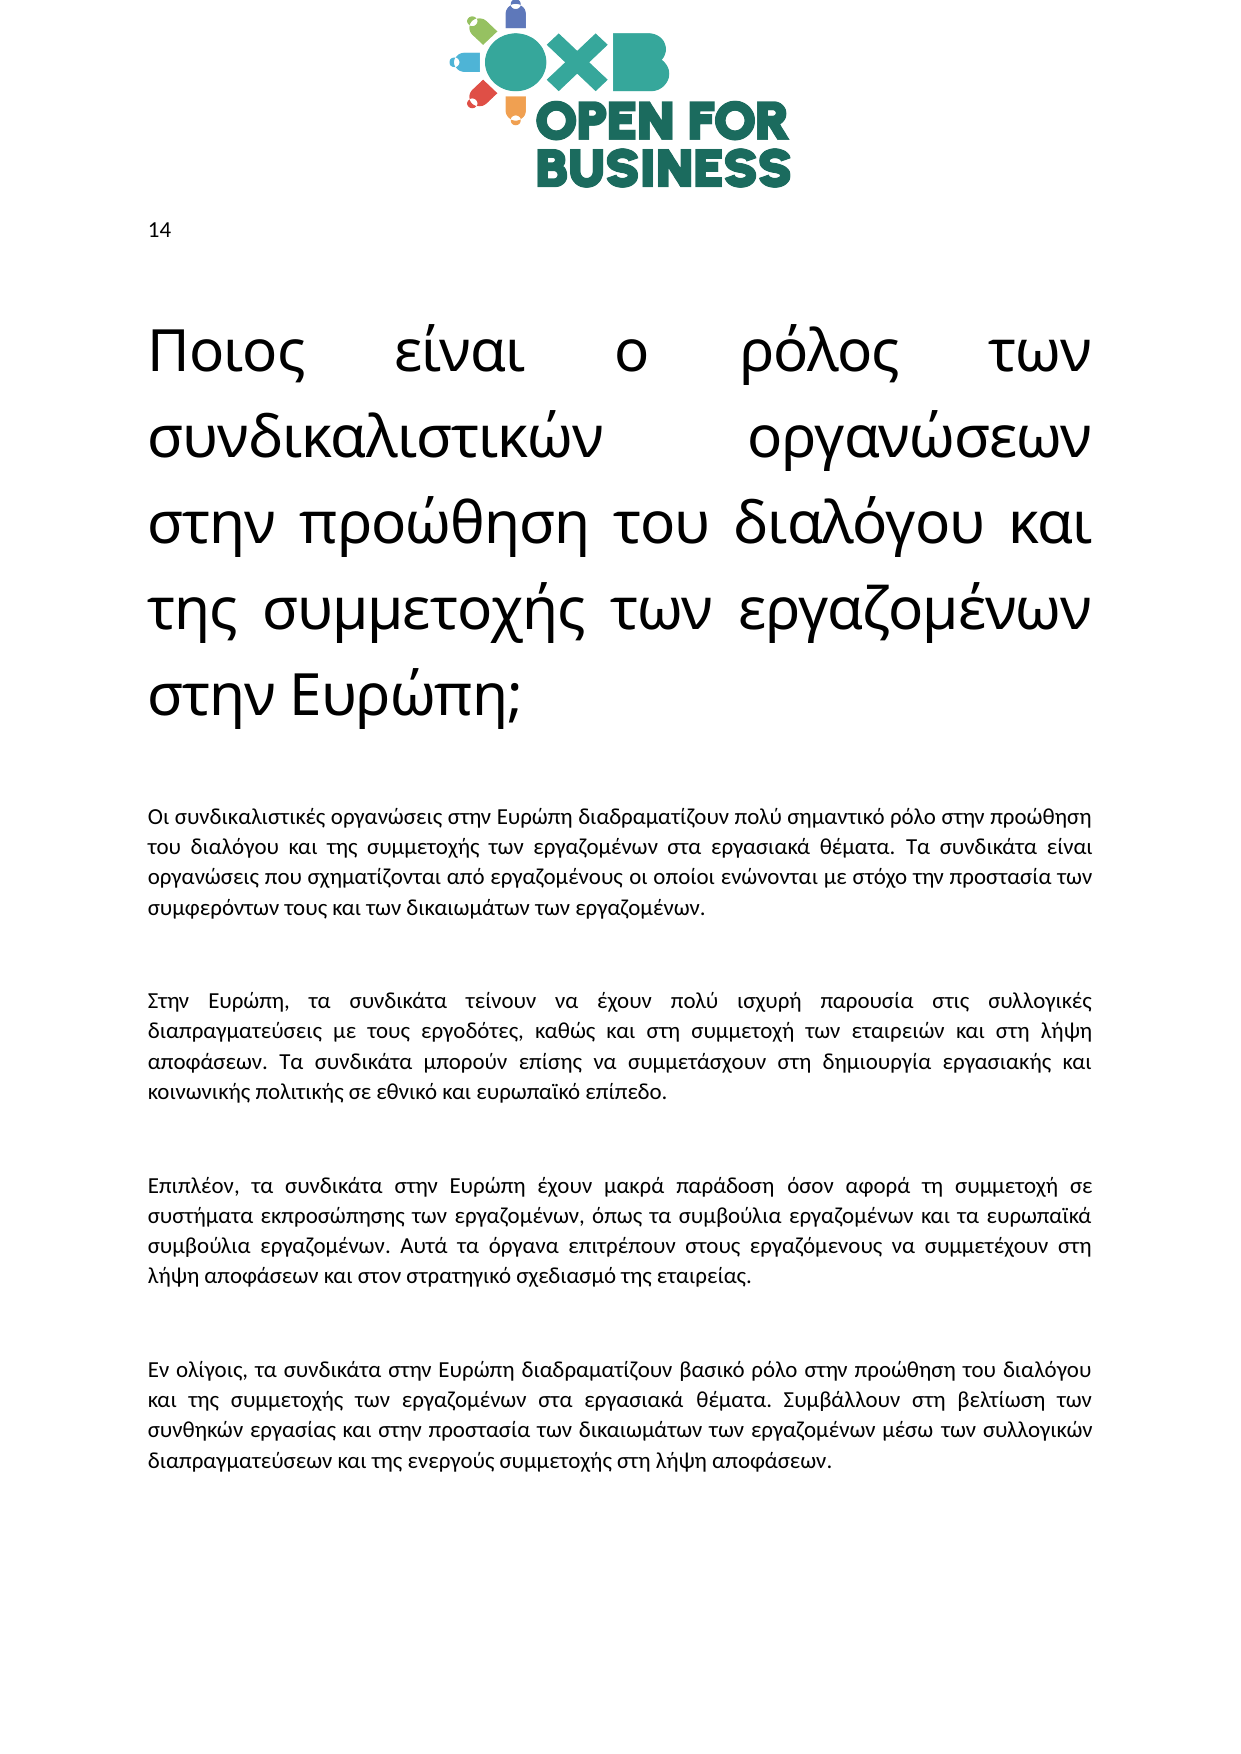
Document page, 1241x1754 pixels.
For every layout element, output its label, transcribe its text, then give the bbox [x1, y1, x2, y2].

text 14 [148, 216, 1093, 243]
text Εν ολίγοις, τα συνδικάτα στην Ευρώπη διαδραματίζουν βασικό ρόλο στην προώθηση του διαλόγου και της συμμετοχής των εργαζομένων στα εργασιακά θέματα. Συμβάλλουν στη βελτίωση των συνθηκών εργασίας και στην προστασία των δικαιωμάτων των εργαζομένων μέσω των συλλογικών διαπραγματεύσεων και της ενεργούς συμμετοχής στη λήψη αποφάσεων. [148, 1355, 1093, 1474]
text Ποιος είναι ο ρόλος των συνδικαλιστικών οργανώσεων στην προώθηση του διαλόγου και της συμμετοχής των εργαζομένων στην Ευρώπη; [148, 309, 1093, 732]
text Επιπλέον, τα συνδικάτα στην Ευρώπη έχουν μακρά παράδοση όσον αφορά τη συμμετοχή σε συστήματα εκπροσώπησης των εργαζομένων, όπως τα συμβούλια εργαζομένων και τα ευρωπαϊκά συμβούλια εργαζομένων. Αυτά τα όργανα επιτρέπουν στους εργαζόμενους να συμμετέχουν στη λήψη αποφάσεων και στον στρατηγικό σχεδιασμό της εταιρείας. [148, 1171, 1093, 1289]
text Στην Ευρώπη, τα συνδικάτα τείνουν να έχουν πολύ ισχυρή παρουσία στις συλλογικές διαπραγματεύσεις με τους εργοδότες, καθώς και στη συμμετοχή των εταιρειών και στη λήψη αποφάσεων. Τα συνδικάτα μπορούν επίσης να συμμετάσχουν στη δημιουργία εργασιακής και κοινωνικής πολιτικής σε εθνικό και ευρωπαϊκό επίπεδο. [148, 986, 1093, 1105]
text Οι συνδικαλιστικές οργανώσεις στην Ευρώπη διαδραματίζουν πολύ σημαντικό ρόλο στην προώθηση του διαλόγου και της συμμετοχής των εργαζομένων στα εργασιακά θέματα. Τα συνδικάτα είναι οργανώσεις που σχηματίζονται από εργαζομένους οι οποίοι ενώνονται με στόχο την προστασία των συμφερόντων τους και των δικαιωμάτων των εργαζομένων. [148, 802, 1093, 921]
picture [449, 0, 791, 188]
